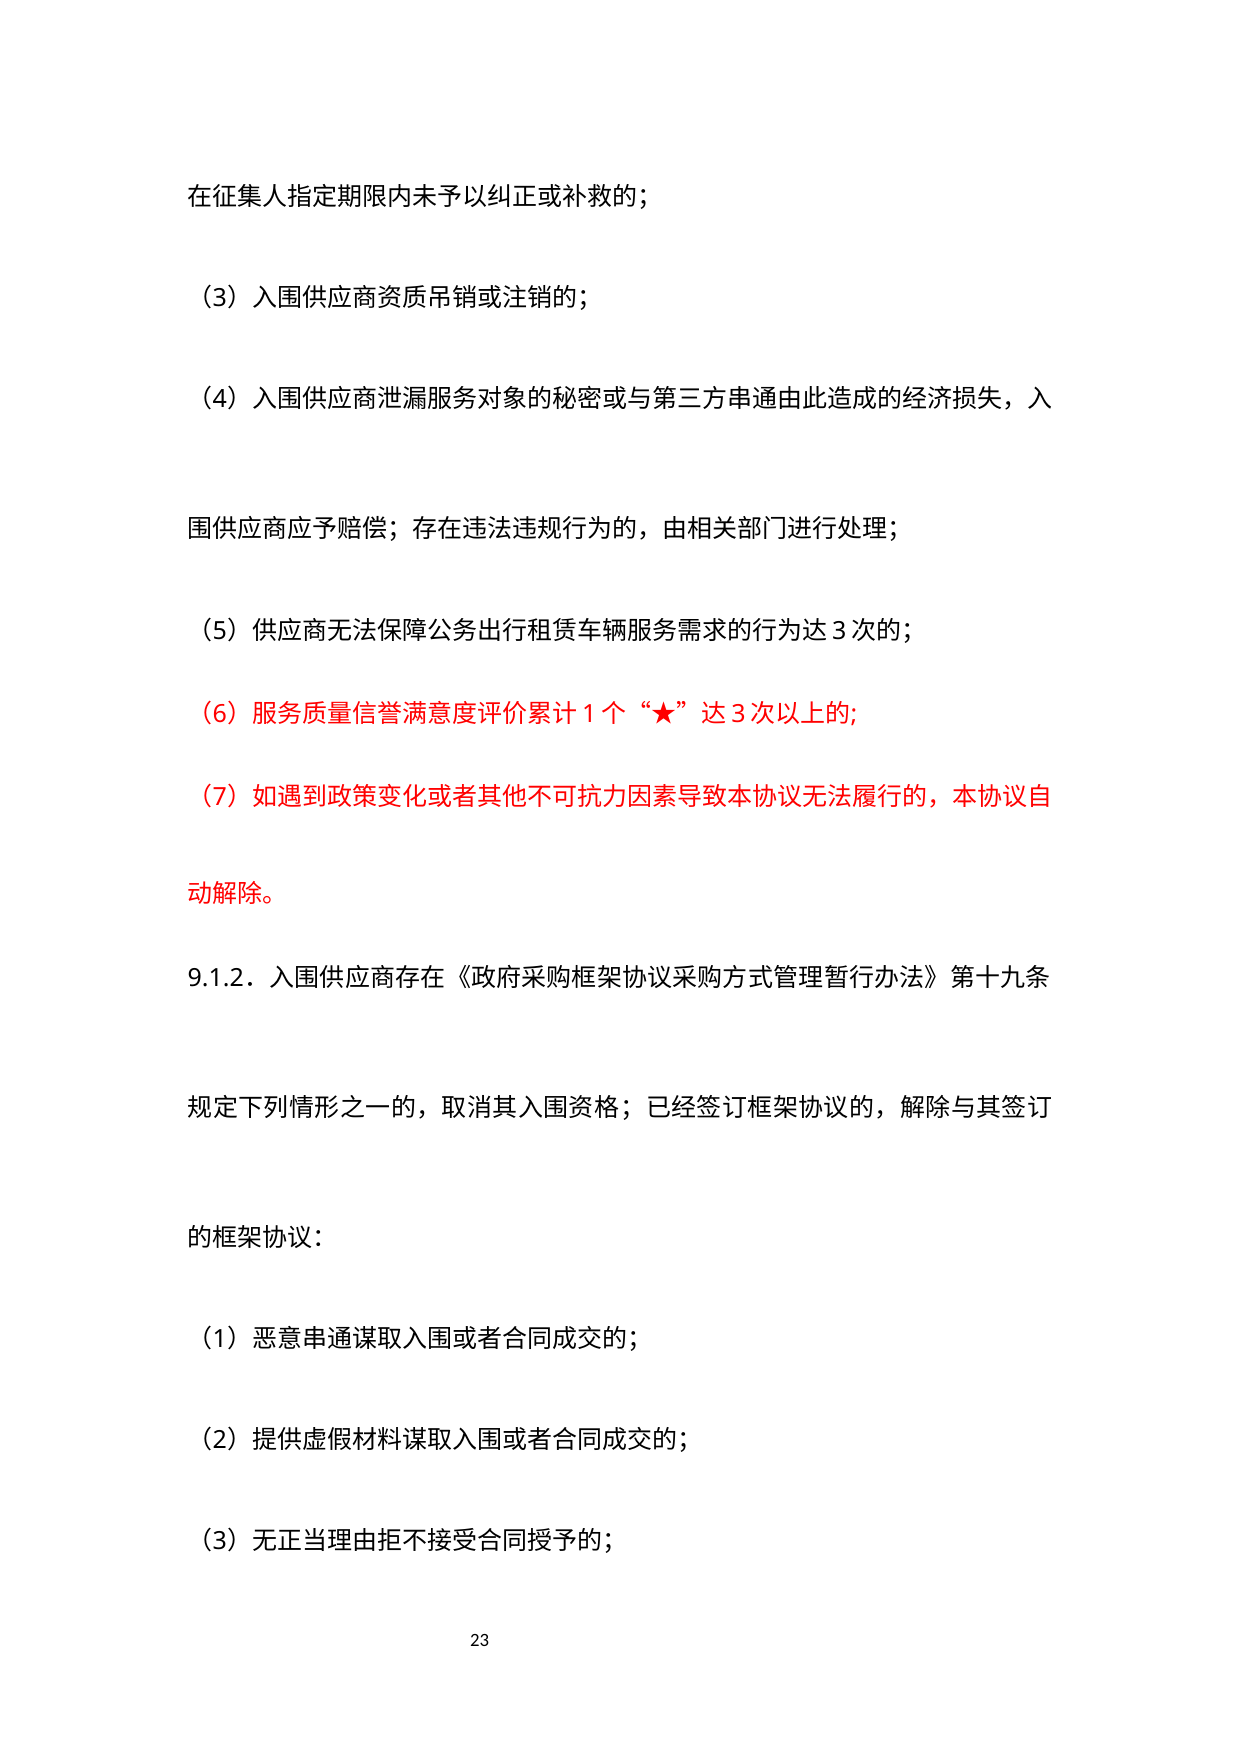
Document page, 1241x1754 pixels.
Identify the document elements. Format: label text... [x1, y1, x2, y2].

text （1）恶意串通谋取入围或者合同成交的； [187, 1304, 1053, 1369]
text 9.1.2．入围供应商存在《政府采购框架协议采购方式管理暂行办法》第十九条规定下列情形之一的，取消其入围资格；已经签订框架协议的，解除与其签订的框架协议： [187, 943, 1053, 1268]
text （3）无正当理由拒不接受合同授予的； [187, 1506, 1053, 1571]
text （5）供应商无法保障公务出行租赁车辆服务需求的行为达3次的； [187, 596, 1053, 661]
text （6）服务质量信誉满意度评价累计1个“★”达3次以上的; [187, 679, 1053, 744]
text （7）如遇到政策变化或者其他不可抗力因素导致本协议无法履行的，本协议自动解除。 [187, 762, 1053, 924]
text （3）入围供应商资质吊销或注销的； [187, 263, 1053, 328]
text （2）提供虚假材料谋取入围或者合同成交的； [187, 1405, 1053, 1470]
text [187, 162, 1053, 227]
text （4）入围供应商泄漏服务对象的秘密或与第三方串通由此造成的经济损失，入围供应商应予赔偿；存在违法违规行为的，由相关部门进行处理； [187, 364, 1053, 559]
